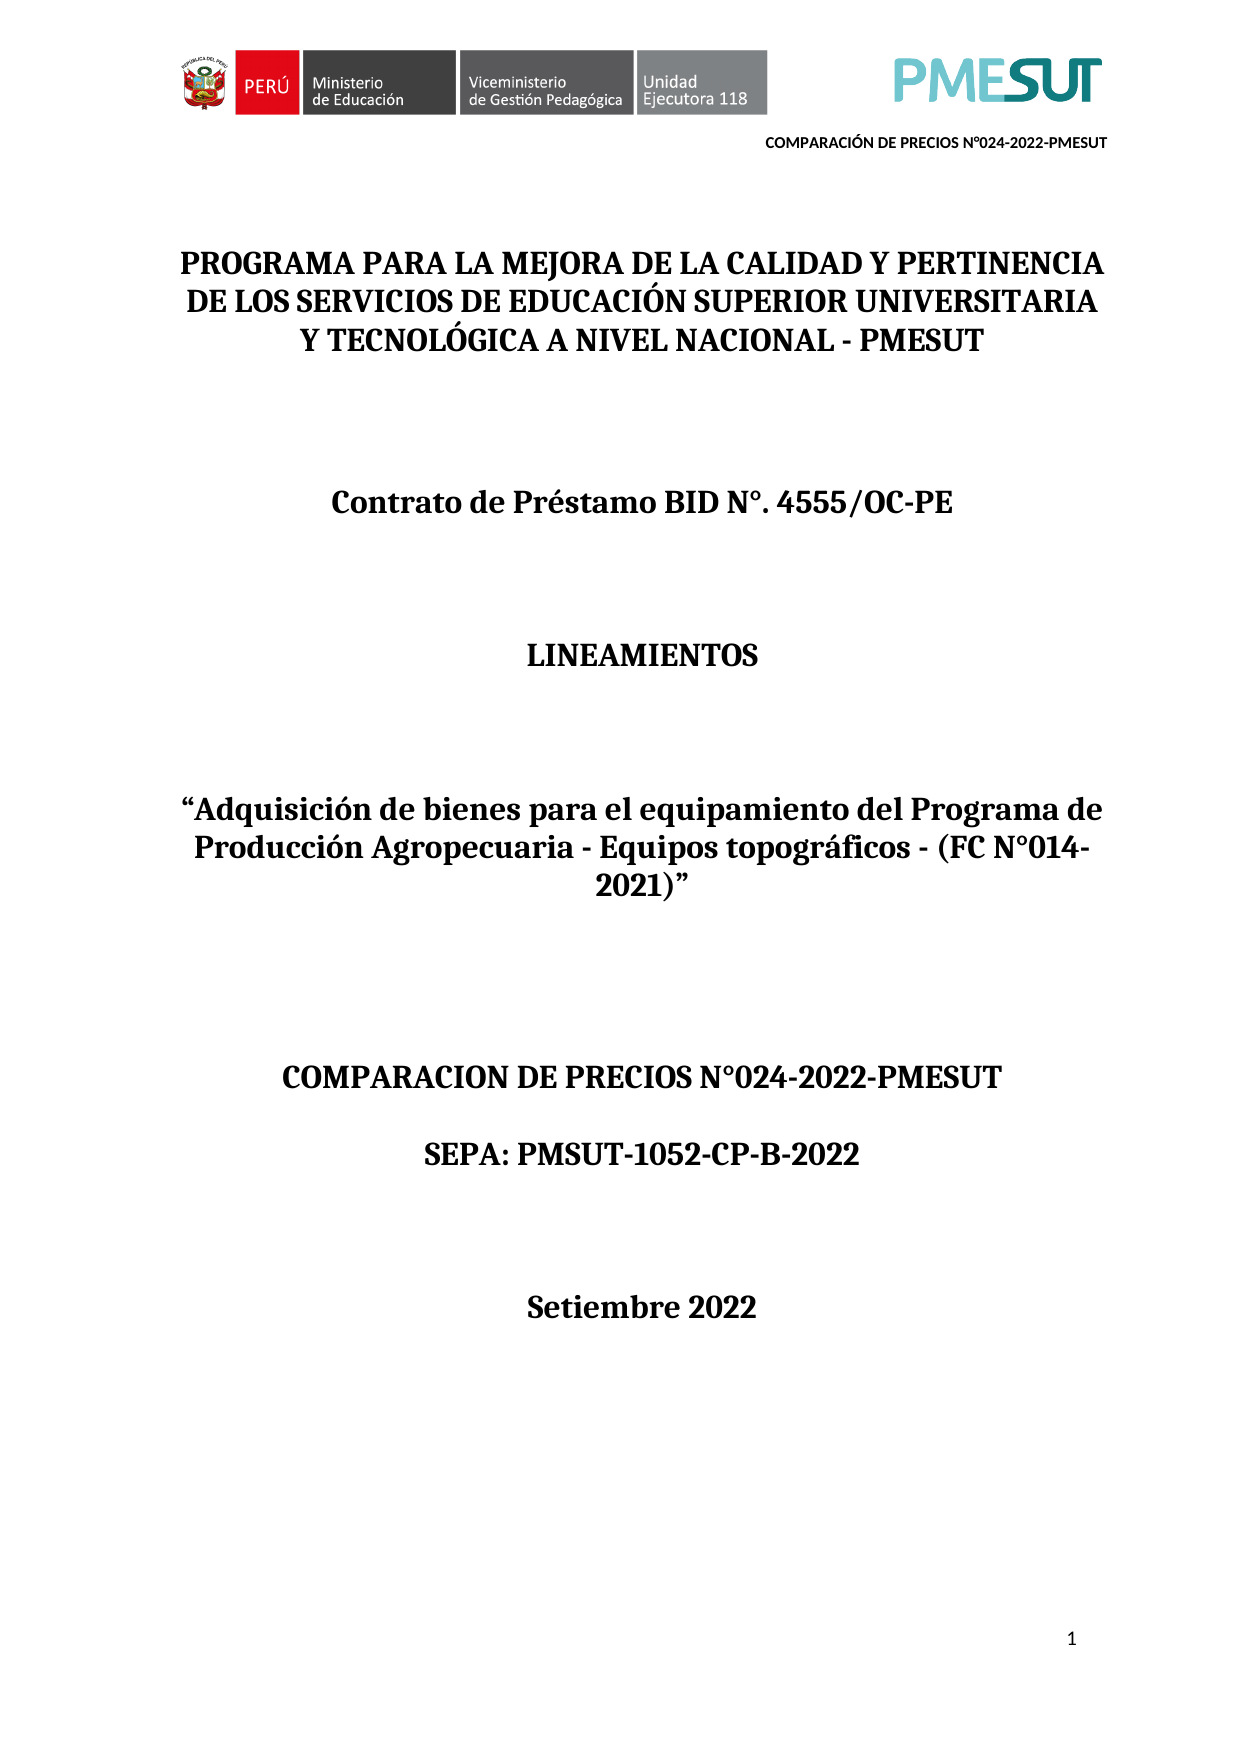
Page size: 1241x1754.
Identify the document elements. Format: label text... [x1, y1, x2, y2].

text Setiembre 2022 [177, 1288, 1107, 1327]
text Contrato de Préstamo BID N°. 4555/OC-PE [177, 483, 1107, 522]
picture [175, 46, 772, 119]
text SEPA: PMSUT-1052-CP-B-2022 [177, 1135, 1107, 1173]
text PROGRAMA PARA LA MEJORA DE LA CALIDAD Y PERTINENCIA DE LOS SERVICIOS DE EDUCACIÓN SUPERIOR UNIVERSITARIA Y TECNOLÓGICA A NIVEL NACIONAL - PMESUT [177, 244, 1107, 359]
text COMPARACION DE PRECIOS N°024-2022-PMESUT [177, 1058, 1107, 1097]
text LINEAMIENTOS [177, 637, 1107, 675]
picture [886, 56, 1108, 105]
text “Adquisición de bienes para el equipamiento del Programa de Producción Agropecuaria - Equipos topográficos - (FC N°014-2021)” [177, 790, 1107, 905]
